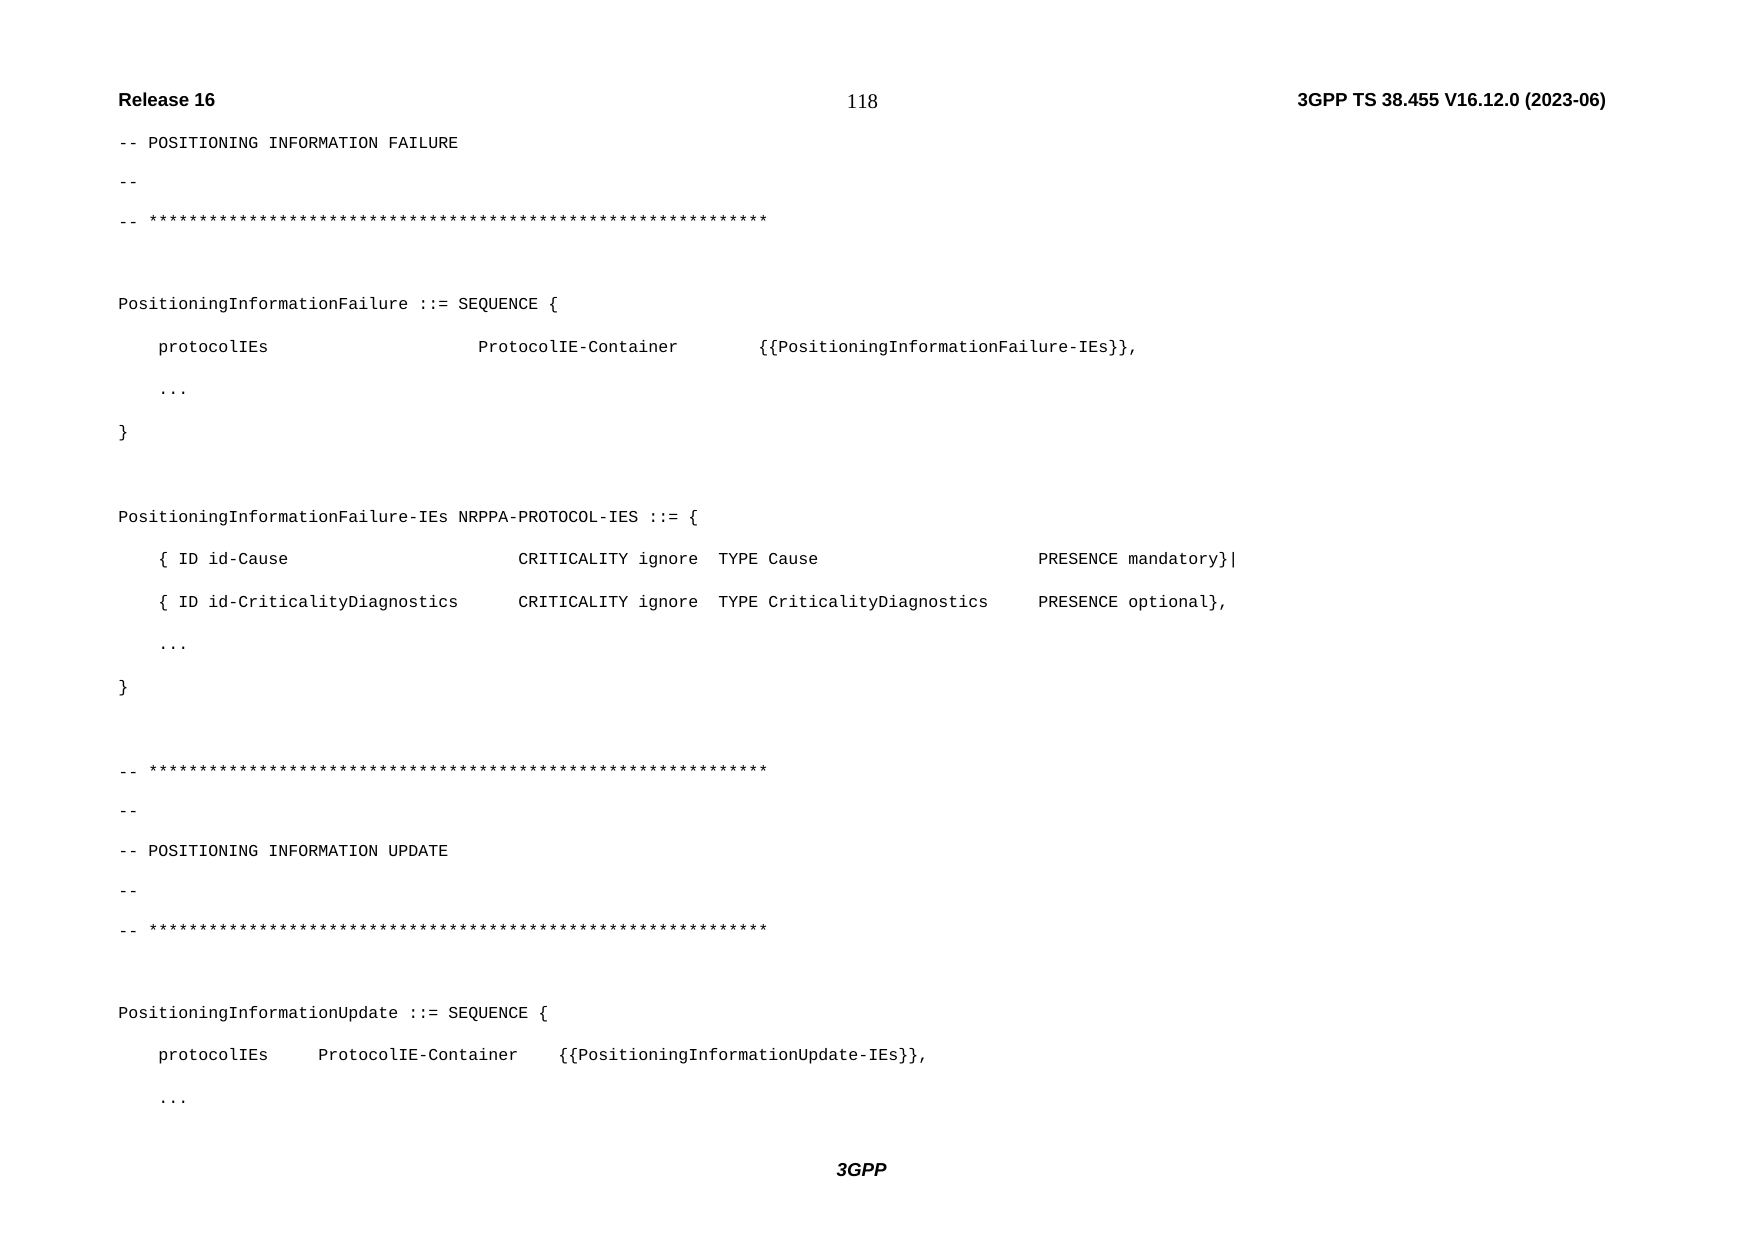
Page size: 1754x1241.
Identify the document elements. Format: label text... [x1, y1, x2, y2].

text -- ************************************************************** [118, 763, 1606, 782]
text ... [118, 1089, 1606, 1108]
text } [118, 423, 1606, 442]
text PositioningInformationFailure-IEs NRPPA-PROTOCOL-IES ::= { [118, 508, 1606, 527]
text -- [118, 174, 1606, 193]
text -- POSITIONING INFORMATION FAILURE [118, 134, 1606, 153]
text } [118, 678, 1606, 697]
text ... [118, 381, 1606, 400]
text { ID id-CriticalityDiagnostics CRITICALITY ignore TYPE CriticalityDiagnostics PRESENCE optional}, [118, 593, 1606, 612]
text -- ************************************************************** [118, 922, 1606, 941]
text -- POSITIONING INFORMATION UPDATE [118, 843, 1606, 862]
text PositioningInformationUpdate ::= SEQUENCE { [118, 1004, 1606, 1023]
text { ID id-Cause CRITICALITY ignore TYPE Cause PRESENCE mandatory}| [118, 551, 1606, 570]
text ... [118, 636, 1606, 655]
text -- [118, 803, 1606, 822]
text -- [118, 882, 1606, 901]
text protocolIEs ProtocolIE-Container {{PositioningInformationFailure-IEs}}, [118, 338, 1606, 357]
text protocolIEs ProtocolIE-Container {{PositioningInformationUpdate-IEs}}, [118, 1047, 1606, 1066]
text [118, 214, 1606, 232]
text PositioningInformationFailure ::= SEQUENCE { [118, 296, 1606, 315]
